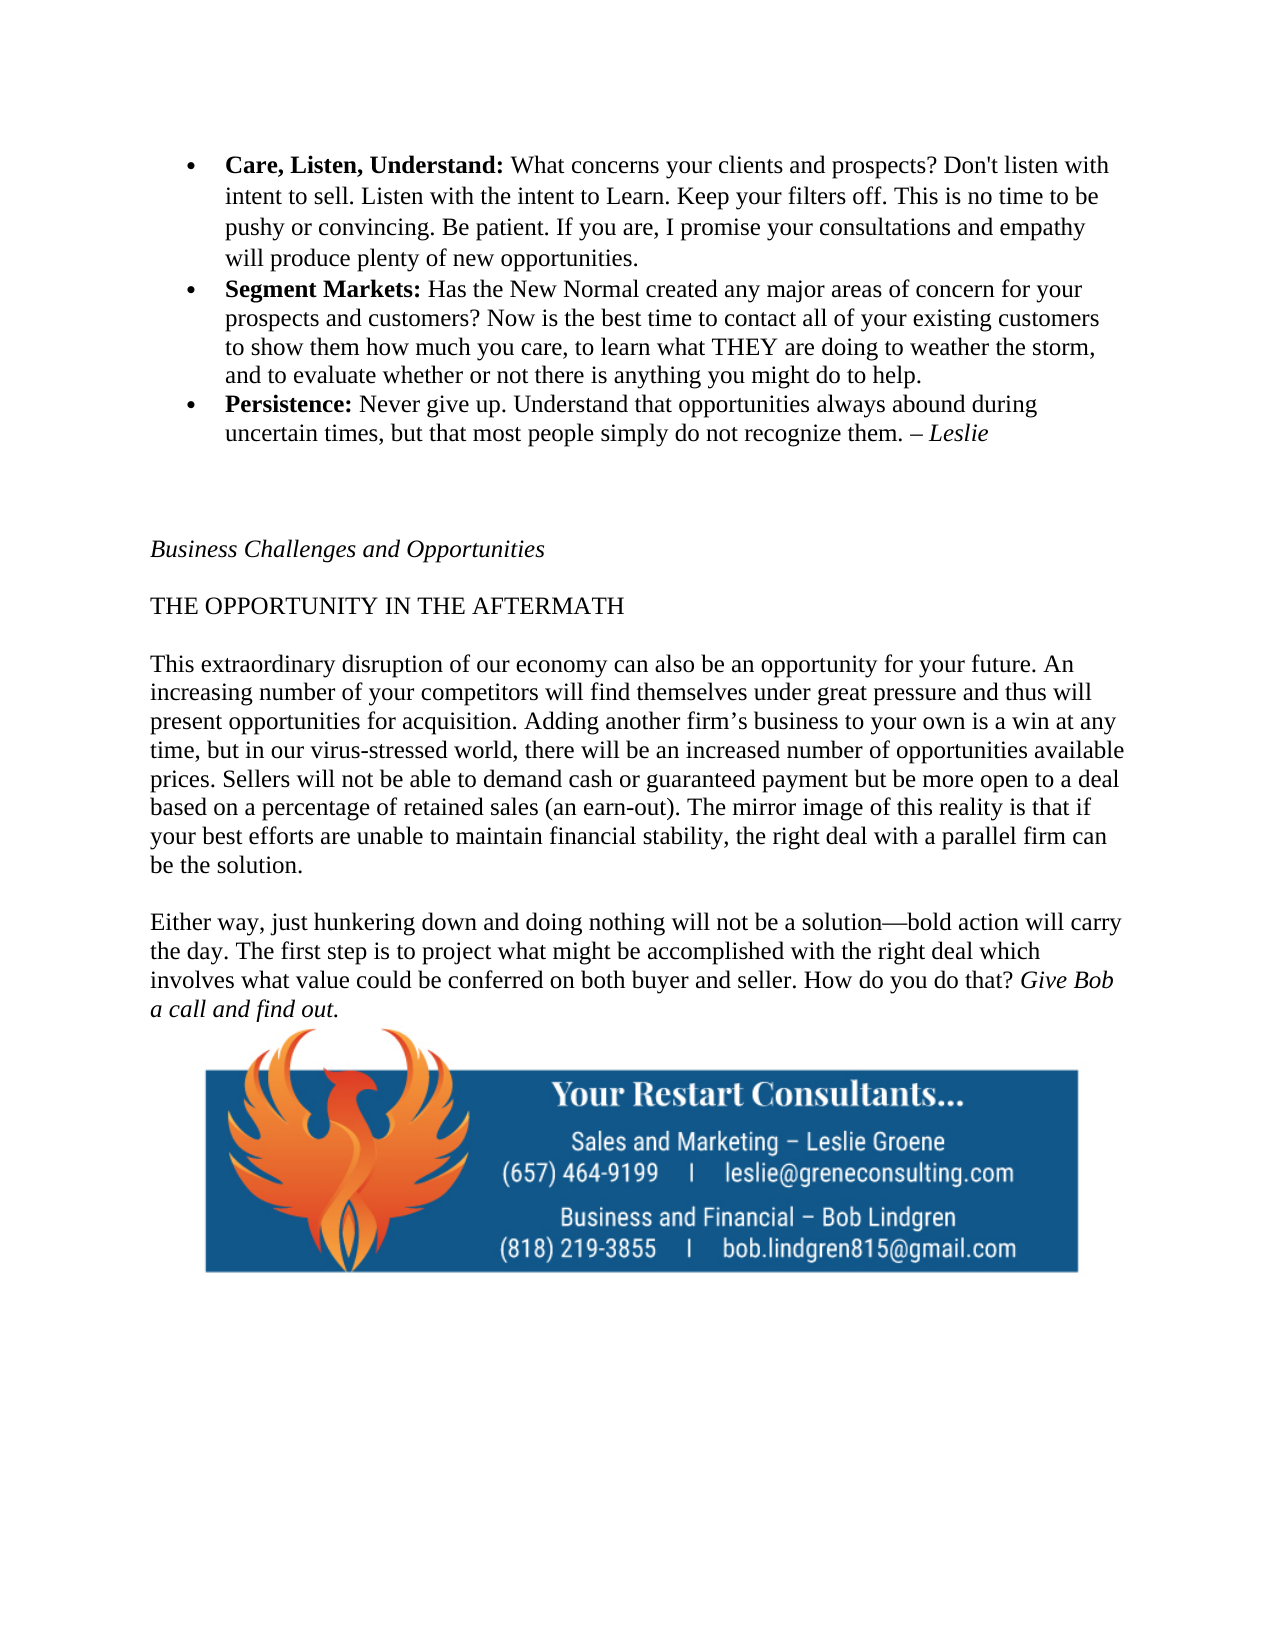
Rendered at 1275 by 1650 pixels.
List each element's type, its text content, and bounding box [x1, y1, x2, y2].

text This extraordinary disruption of our economy can also be an opportunity for your future. An increasing number of your competitors will find themselves under great pressure and thus will present opportunities for acquisition. Adding another firm’s business to your own is a win at any time, but in our virus-stressed world, there will be an increased number of opportunities available prices. Sellers will not be able to demand cash or guaranteed payment but be more open to a deal based on a percentage of retained sales (an earn-out). The mirror image of this reality is that if your best efforts are unable to maintain financial stability, the right deal with a parallel firm can be the solution. [150, 649, 1125, 879]
list Care, Listen, Understand: What concerns your clients and prospects? Don't listen with intent to sell. Listen with the intent to Learn. Keep your filters off. This is no time to be pushy or convincing. Be patient. If you are, I promise your consultations and empathy will produce plenty of new opportunities. [187, 150, 1125, 272]
picture [150, 1022, 1125, 1290]
text Either way, just hunkering down and doing nothing will not be a solution—bold action will carry the day. The first step is to project what might be accomplished with the right deal which involves what value could be conferred on both buyer and seller. How do you do that? Give Bob a call and find out. [150, 907, 1125, 1022]
list Persistence: Never give up. Understand that opportunities always abound during uncertain times, but that most people simply do not recognize them. – Leslie [187, 389, 1125, 447]
list Segment Markets: Has the New Normal created any major areas of concern for your prospects and customers? Now is the best time to contact all of your existing customers to show them how much you care, to learn what THEY are doing to weather the storm, and to evaluate whether or not there is anything you might do to help. [187, 274, 1125, 389]
text Business Challenges and Opportunities [150, 534, 1125, 562]
text THE OPPORTUNITY IN THE AFTERMATH [150, 591, 1125, 620]
